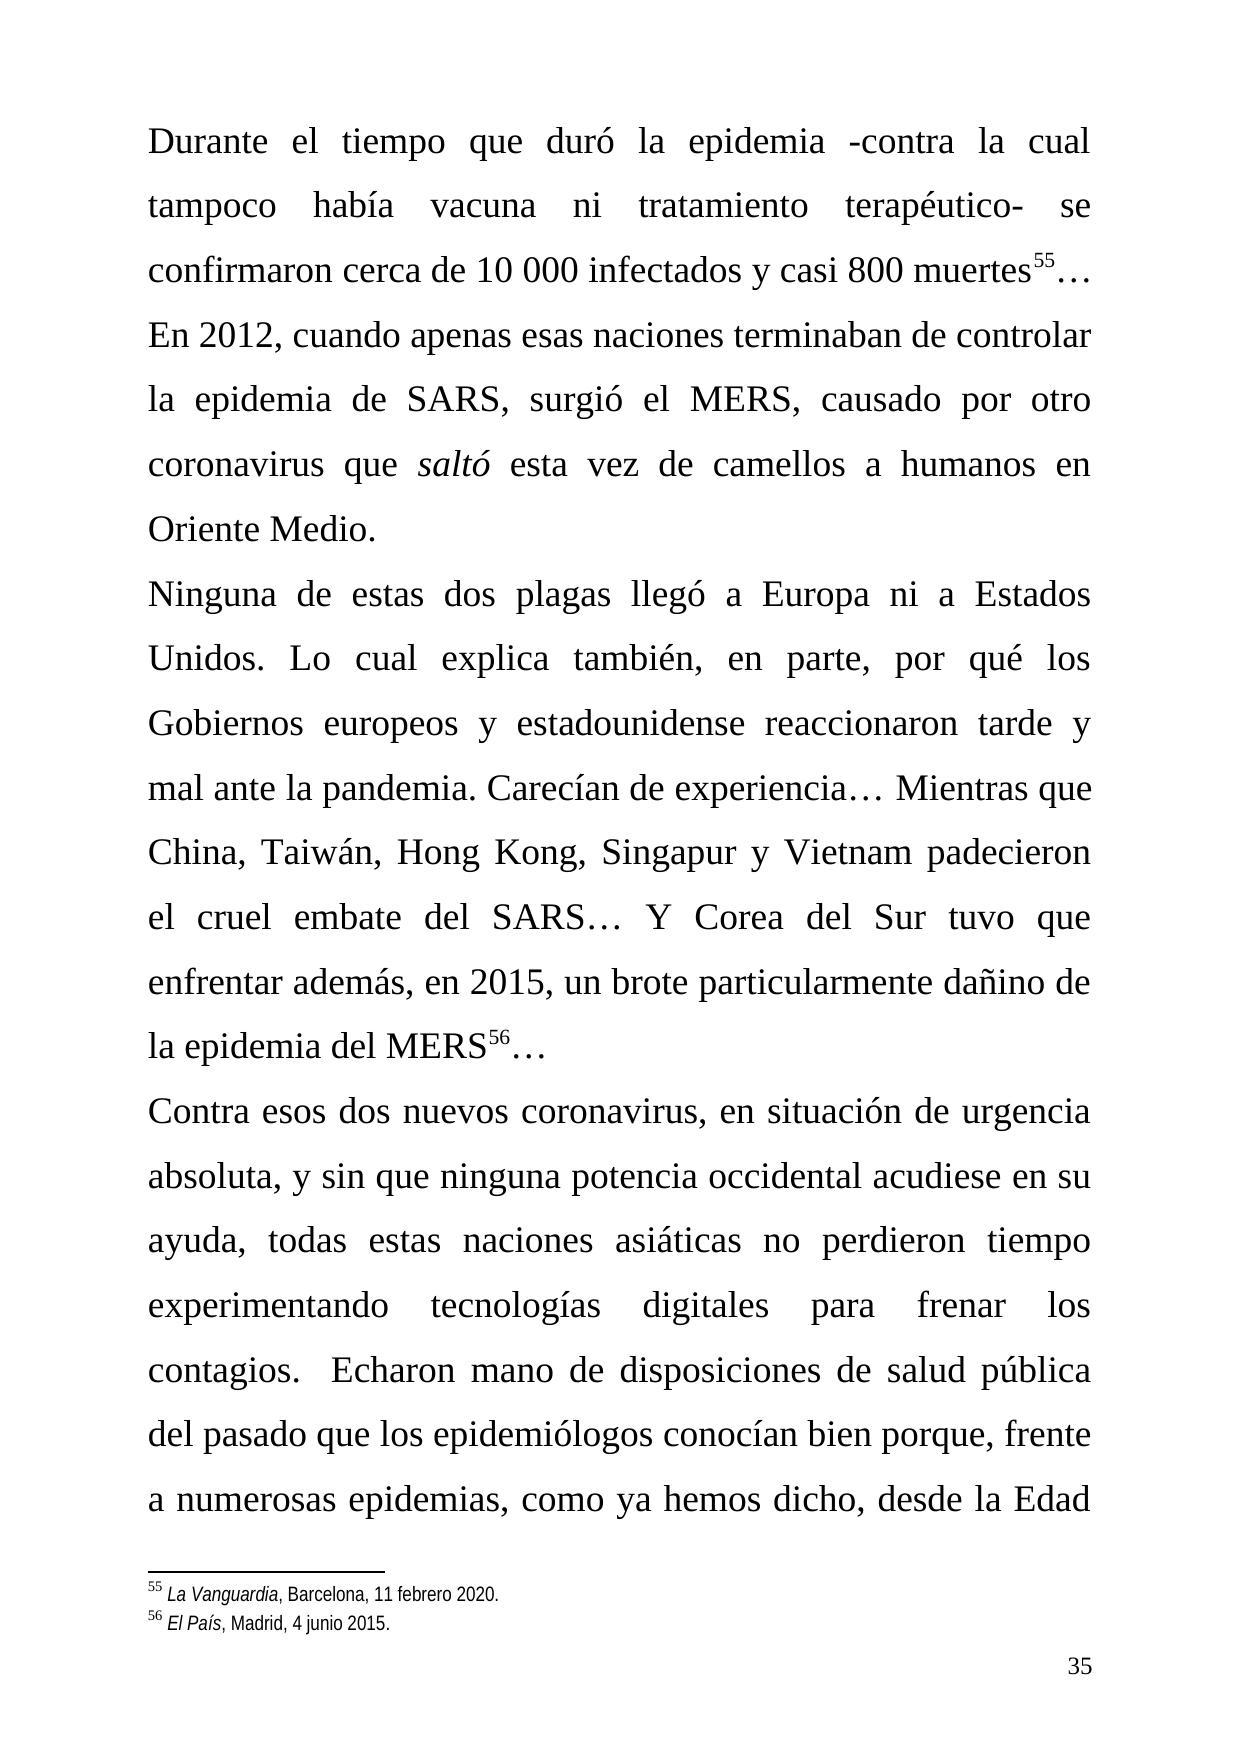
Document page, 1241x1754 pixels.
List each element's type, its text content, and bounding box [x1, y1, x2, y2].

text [148, 1088, 1092, 1520]
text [148, 118, 1092, 549]
text Ninguna de estas dos plagas llegó a Europa ni a Estados Unidos. Lo cual explica también, en parte, por qué los Gobiernos europeos y estadounidense reaccionaron tarde y mal ante la pandemia. Carecían de experiencia… Mientras que China, Taiwán, Hong Kong, Singapur y Vietnam padecieron el cruel embate del SARS… Y Corea del Sur tuvo que enfrentar además, en 2015, un brote particularmente dañino de la epidemia del MERS… [148, 571, 1092, 1067]
